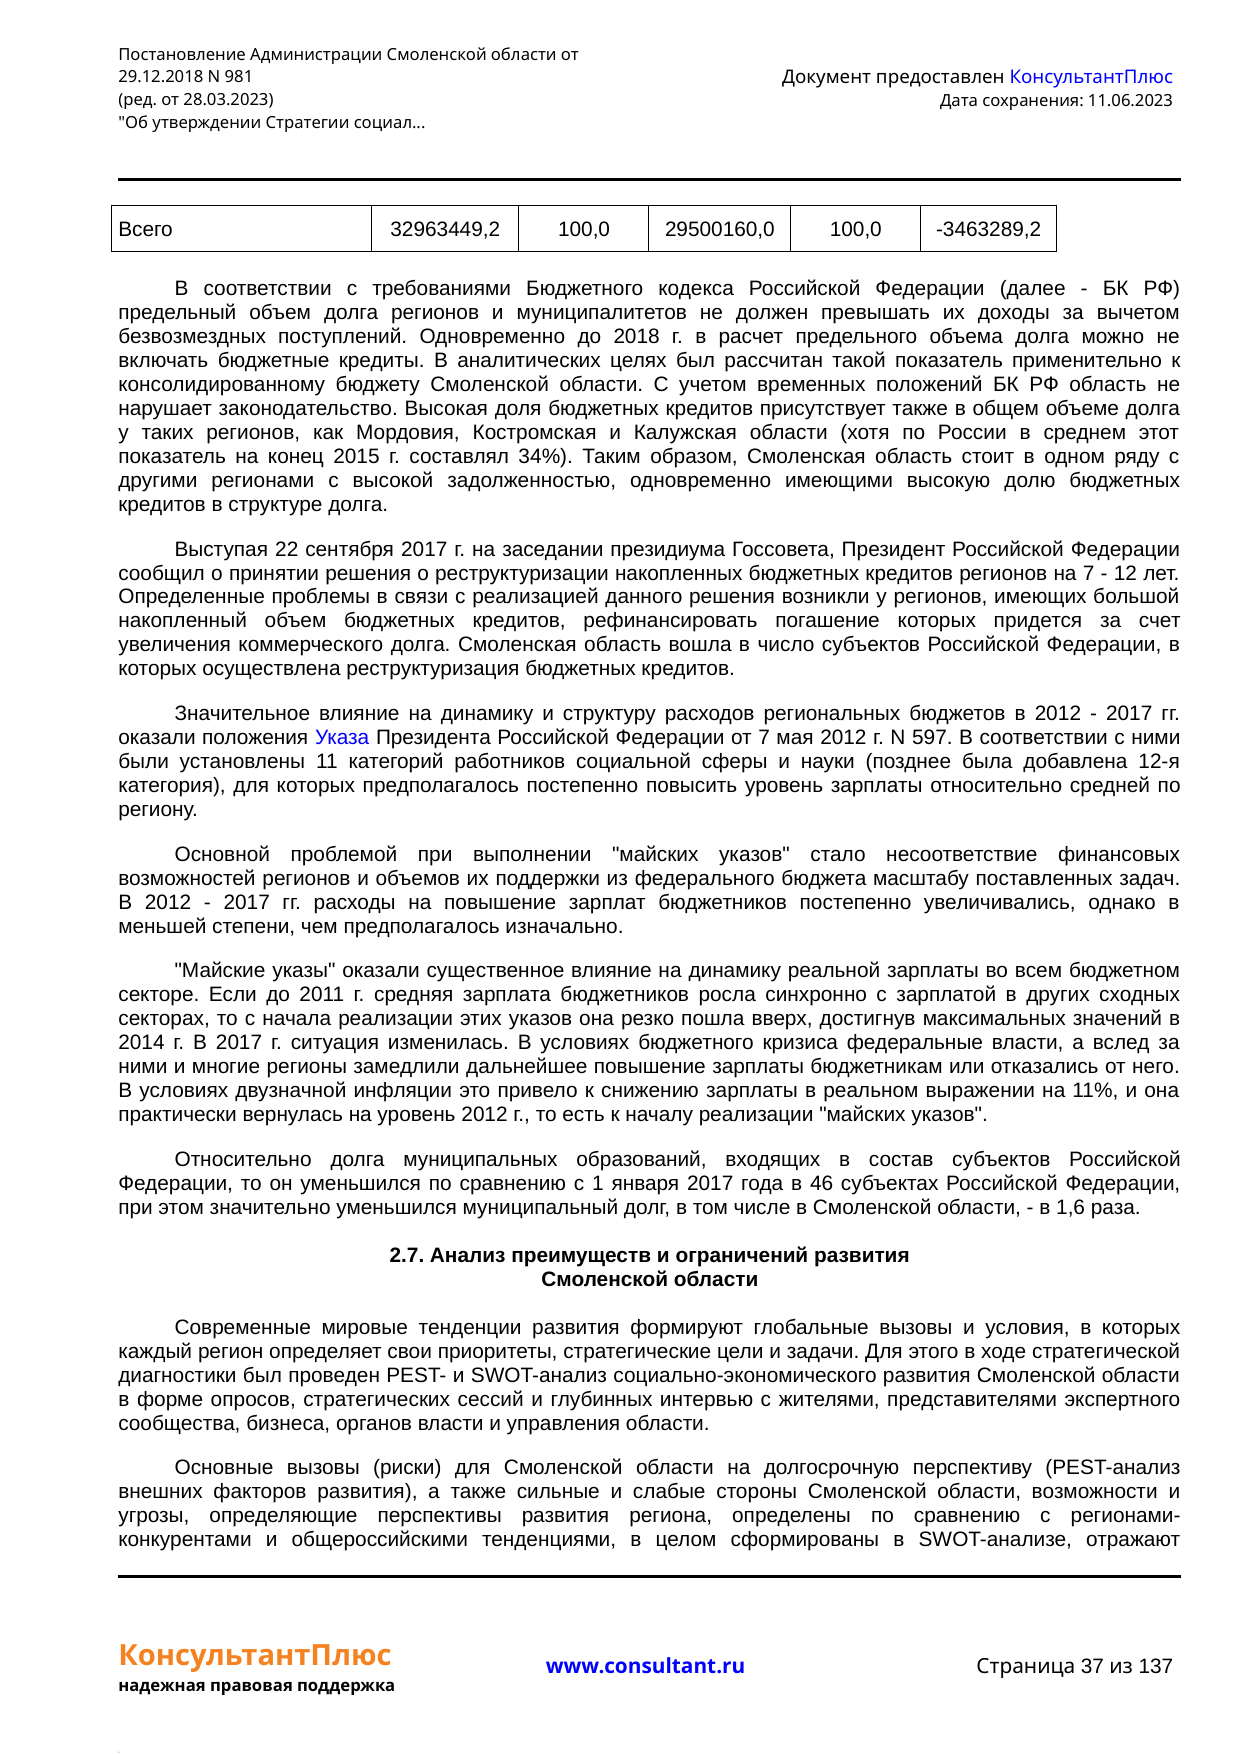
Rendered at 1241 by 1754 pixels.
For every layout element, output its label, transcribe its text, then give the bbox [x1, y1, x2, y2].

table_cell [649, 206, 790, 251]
title 2.7. Анализ преимуществ и ограничений развития [118, 1243, 1181, 1267]
title Смоленской области [118, 1267, 1181, 1291]
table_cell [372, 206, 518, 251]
text "Майские указы" оказали существенное влияние на динамику реальной зарплаты во всем бюджетном секторе. Если до 2011 г. средняя зарплата бюджетников росла синхронно с зарплатой в других сходных секторах, то с начала реализации этих указов она резко пошла вверх, достигнув максимальных значений в 2014 г. В 2017 г. ситуация изменилась. В условиях бюджетного кризиса федеральные власти, а вслед за ними и многие регионы замедлили дальнейшее повышение зарплаты бюджетникам или отказались от него. В условиях двузначной инфляции это привело к снижению зарплаты в реальном выражении на 11%, и она практически вернулась на уровень 2012 г., то есть к началу реализации "майских указов". [118, 958, 1181, 1126]
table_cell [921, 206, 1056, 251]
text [118, 1455, 1181, 1551]
text Современные мировые тенденции развития формируют глобальные вызовы и условия, в которых каждый регион определяет свои приоритеты, стратегические цели и задачи. Для этого в ходе стратегической диагностики был проведен PEST- и SWOT-анализ социально-экономического развития Смоленской области в форме опросов, стратегических сессий и глубинных интервью с жителями, представителями экспертного сообщества, бизнеса, органов власти и управления области. [118, 1314, 1181, 1434]
text Значительное влияние на динамику и структуру расходов региональных бюджетов в 2012 - 2017 гг. оказали положения Указа Президента Российской Федерации от 7 мая 2012 г. N 597. В соответствии с ними были установлены 11 категорий работников социальной сферы и науки (позднее была добавлена 12-я категория), для которых предполагалось постепенно повысить уровень зарплаты относительно средней по региону. [118, 701, 1181, 821]
text Основной проблемой при выполнении "майских указов" стало несоответствие финансовых возможностей регионов и объемов их поддержки из федерального бюджета масштабу поставленных задач. В 2012 - 2017 гг. расходы на повышение зарплат бюджетников постепенно увеличивались, однако в меньшей степени, чем предполагалось изначально. [118, 842, 1181, 937]
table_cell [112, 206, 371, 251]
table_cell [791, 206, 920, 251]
text Относительно долга муниципальных образований, входящих в состав субъектов Российской Федерации, то он уменьшился по сравнению с 1 января 2017 года в 46 субъектах Российской Федерации, при этом значительно уменьшился муниципальный долг, в том числе в Смоленской области, - в 1,6 раза. [118, 1147, 1181, 1219]
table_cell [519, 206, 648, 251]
text В соответствии с требованиями Бюджетного кодекса Российской Федерации (далее - БК РФ) предельный объем долга регионов и муниципалитетов не должен превышать их доходы за вычетом безвозмездных поступлений. Одновременно до 2018 г. в расчет предельного объема долга можно не включать бюджетные кредиты. В аналитических целях был рассчитан такой показатель применительно к консолидированному бюджету Смоленской области. С учетом временных положений БК РФ область не нарушает законодательство. Высокая доля бюджетных кредитов присутствует также в общем объеме долга у таких регионов, как Мордовия, Костромская и Калужская области (хотя по России в среднем этот показатель на конец 2015 г. составлял 34%). Таким образом, Смоленская область стоит в одном ряду с другими регионами с высокой задолженностью, одновременно имеющими высокую долю бюджетных кредитов в структуре долга. [118, 276, 1181, 516]
text Выступая 22 сентября 2017 г. на заседании президиума Госсовета, Президент Российской Федерации сообщил о принятии решения о реструктуризации накопленных бюджетных кредитов регионов на 7 - 12 лет. Определенные проблемы в связи с реализацией данного решения возникли у регионов, имеющих большой накопленный объем бюджетных кредитов, рефинансировать погашение которых придется за счет увеличения коммерческого долга. Смоленская область вошла в число субъектов Российской Федерации, в которых осуществлена реструктуризация бюджетных кредитов. [118, 536, 1181, 680]
